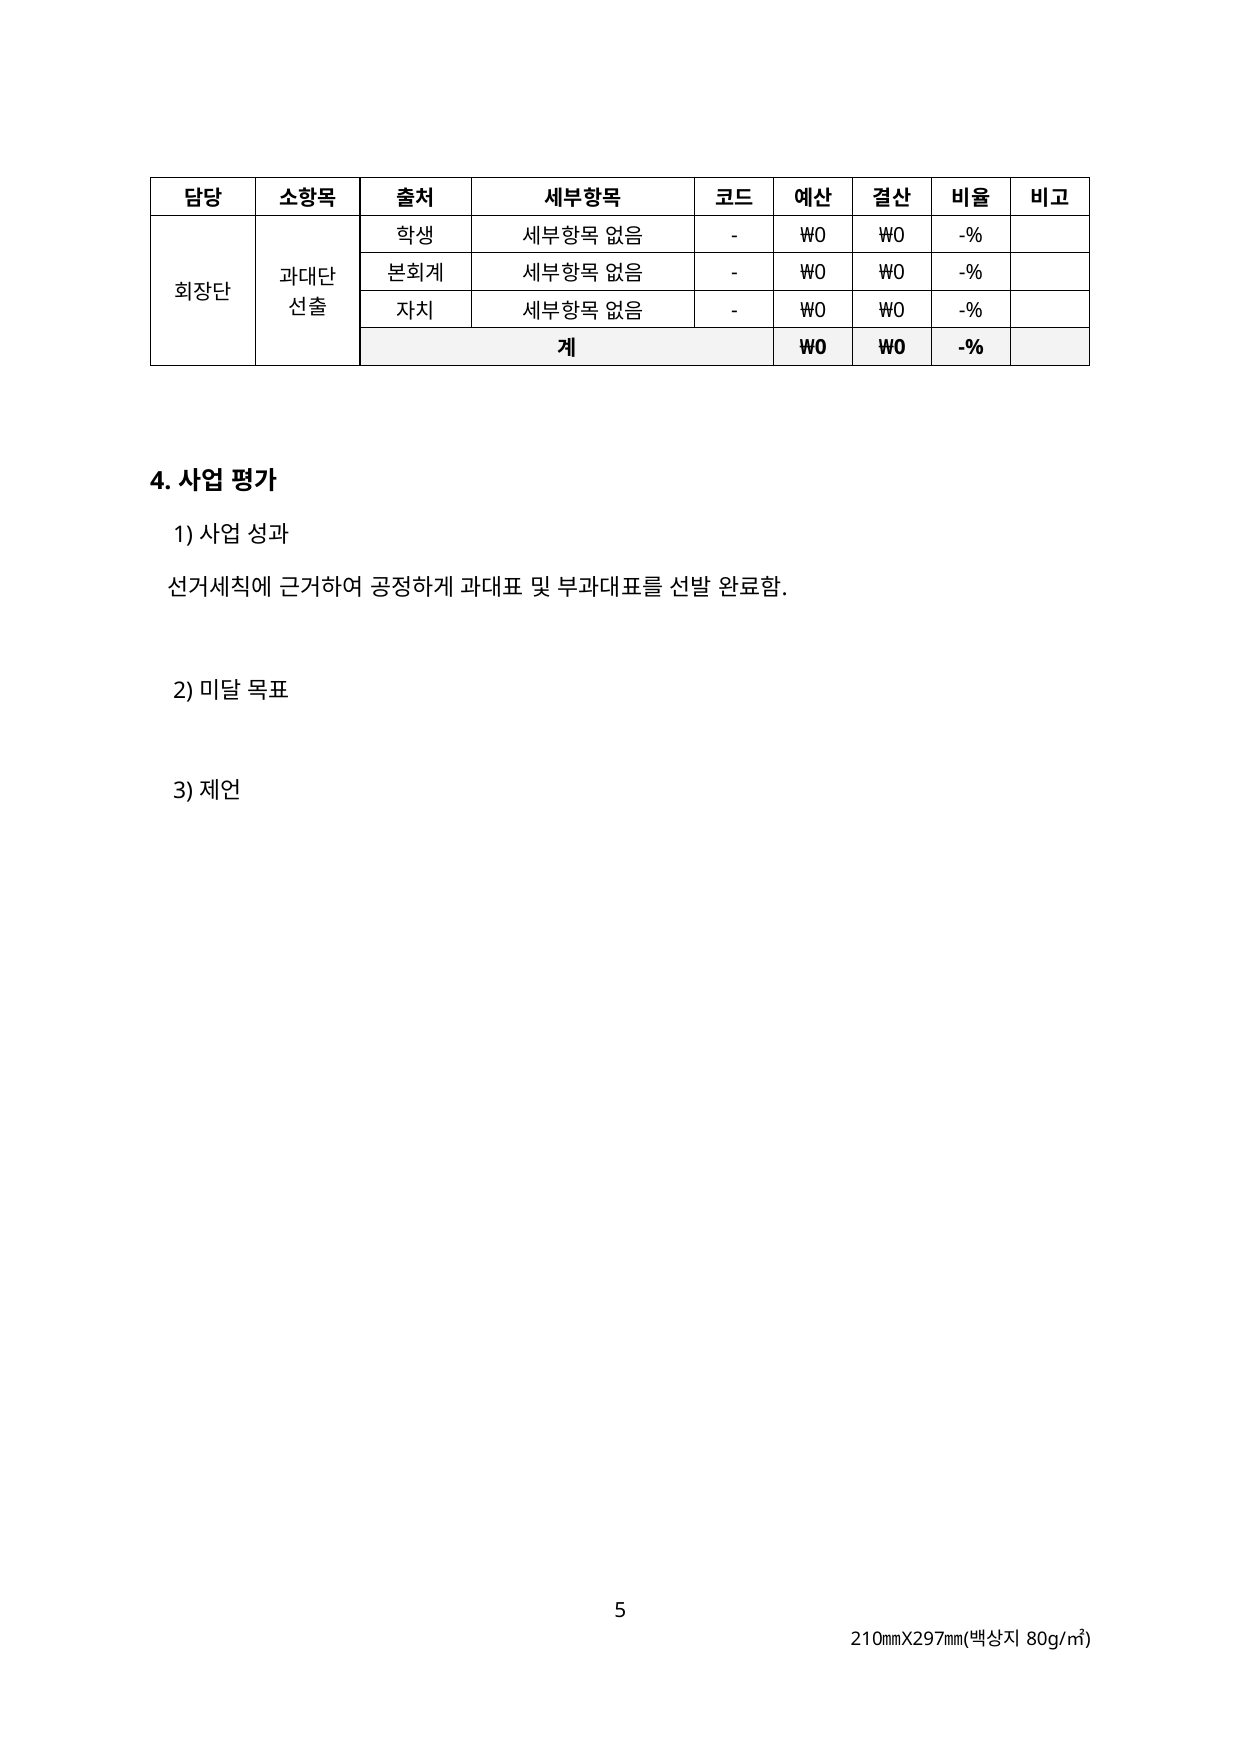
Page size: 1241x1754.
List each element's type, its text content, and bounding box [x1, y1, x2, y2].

table_cell 세부항목 없음 [472, 216, 694, 252]
table_header 담당 [151, 178, 255, 215]
table_cell ₩0 [853, 291, 931, 327]
table_cell ₩0 [853, 216, 931, 252]
table_cell [1011, 253, 1089, 290]
table_cell ₩0 [774, 253, 852, 290]
text 3) 제언 [150, 772, 1090, 805]
table_cell 과대단 선출 [256, 216, 359, 365]
table_cell -% [932, 216, 1010, 252]
table_cell 회장단 [151, 216, 255, 365]
table_cell 계 [361, 328, 773, 365]
table_cell -% [932, 253, 1010, 290]
table_cell 학생 [361, 216, 471, 252]
table_cell ₩0 [774, 328, 852, 365]
table_header 비율 [932, 178, 1010, 215]
table_cell 세부항목 없음 [472, 291, 694, 327]
text 2) 미달 목표 [150, 672, 1090, 705]
table_header 예산 [774, 178, 852, 215]
text 1) 사업 성과 [150, 516, 1090, 549]
table_cell 세부항목 없음 [472, 253, 694, 290]
table_cell 본회계 [361, 253, 471, 290]
table_cell -% [932, 328, 1010, 365]
table_header 출처 [361, 178, 471, 215]
table_cell - [695, 216, 773, 252]
text 선거세칙에 근거하여 공정하게 과대표 및 부과대표를 선발 완료함. [150, 569, 1090, 602]
table_cell [1011, 291, 1089, 327]
text 4. 사업 평가 [150, 460, 1090, 497]
table_cell [1011, 328, 1089, 365]
table_header 코드 [695, 178, 773, 215]
table_cell - [695, 291, 773, 327]
table_header 세부항목 [472, 178, 694, 215]
table_cell 자치 [361, 291, 471, 327]
table_cell ₩0 [774, 216, 852, 252]
table_header 결산 [853, 178, 931, 215]
table_header 소항목 [256, 178, 359, 215]
table_cell [1011, 216, 1089, 252]
table_cell ₩0 [853, 253, 931, 290]
table_cell -% [932, 291, 1010, 327]
table_cell ₩0 [853, 328, 931, 365]
table_cell ₩0 [774, 291, 852, 327]
table_header 비고 [1011, 178, 1089, 215]
table_cell - [695, 253, 773, 290]
